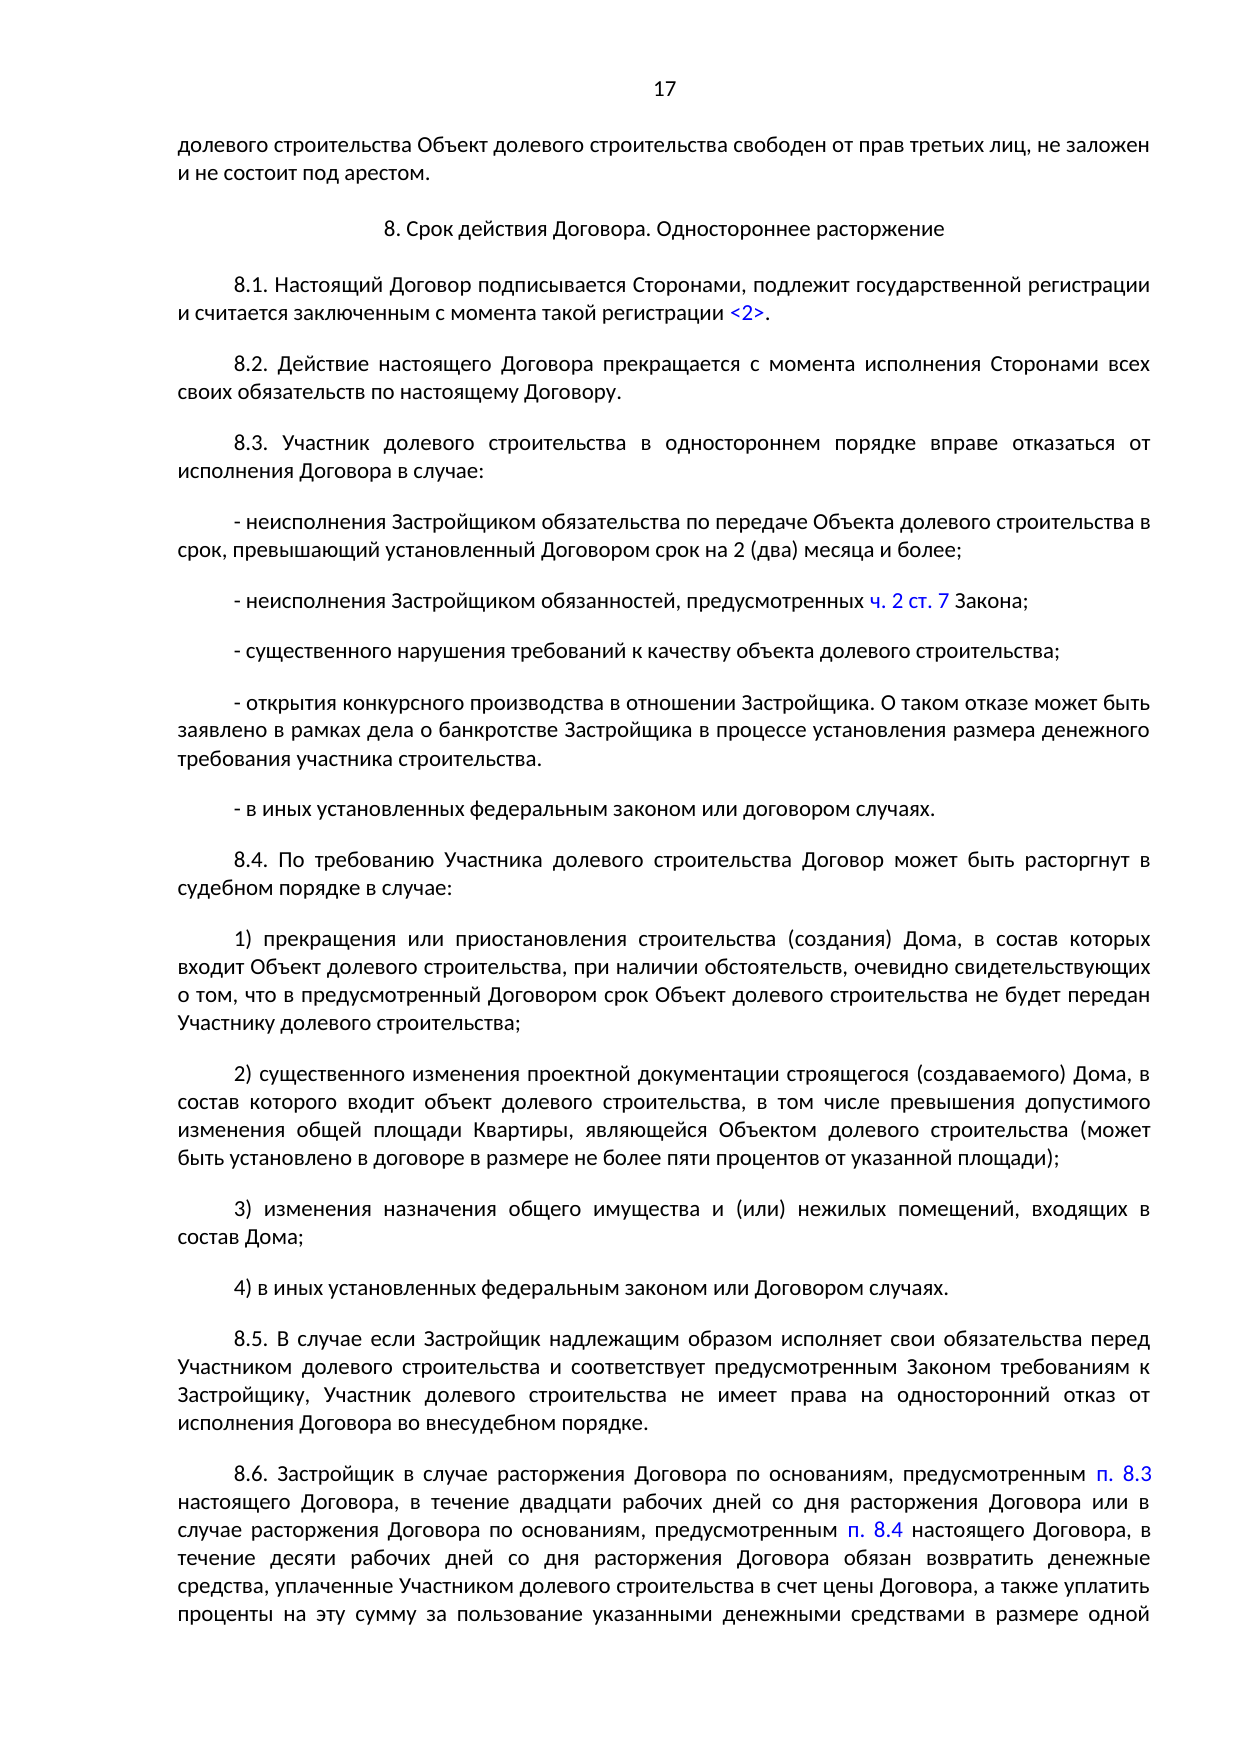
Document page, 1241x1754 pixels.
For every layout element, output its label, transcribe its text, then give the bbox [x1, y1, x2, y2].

text 4) в иных установленных федеральным законом или Договором случаях. [177, 1273, 1152, 1301]
text 8.2. Действие настоящего Договора прекращается с момента исполнения Сторонами всех своих обязательств по настоящему Договору. [177, 349, 1152, 405]
text - неисполнения Застройщиком обязанностей, предусмотренных ч. 2 ст. 7 Закона; [177, 586, 1152, 614]
text 8.3. Участник долевого строительства в одностороннем порядке вправе отказаться от исполнения Договора в случае: [177, 428, 1152, 484]
text 3) изменения назначения общего имущества и (или) нежилых помещений, входящих в состав Дома; [177, 1194, 1152, 1251]
text 8.1. Настоящий Договор подписывается Сторонами, подлежит государственной регистрации и считается заключенным с момента такой регистрации <2>. [177, 270, 1152, 326]
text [177, 130, 1152, 186]
text - в иных установленных федеральным законом или договором случаях. [177, 794, 1152, 823]
text - неисполнения Застройщиком обязательства по передаче Объекта долевого строительства в срок, превышающий установленный Договором срок на 2 (два) месяца и более; [177, 507, 1152, 563]
text - открытия конкурсного производства в отношении Застройщика. О таком отказе может быть заявлено в рамках дела о банкротстве Застройщика в процессе установления размера денежного требования участника строительства. [177, 688, 1152, 772]
text 8. Срок действия Договора. Одностороннее расторжение [177, 214, 1152, 242]
text 8.5. В случае если Застройщик надлежащим образом исполняет свои обязательства перед Участником долевого строительства и соответствует предусмотренным Законом требованиям к Застройщику, Участник долевого строительства не имеет права на односторонний отказ от исполнения Договора во внесудебном порядке. [177, 1324, 1152, 1436]
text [177, 1459, 1152, 1627]
text - существенного нарушения требований к качеству объекта долевого строительства; [177, 637, 1152, 665]
text 1) прекращения или приостановления строительства (создания) Дома, в состав которых входит Объект долевого строительства, при наличии обстоятельств, очевидно свидетельствующих о том, что в предусмотренный Договором срок Объект долевого строительства не будет передан Участнику долевого строительства; [177, 924, 1152, 1037]
text 8.4. По требованию Участника долевого строительства Договор может быть расторгнут в судебном порядке в случае: [177, 846, 1152, 902]
text 2) существенного изменения проектной документации строящегося (создаваемого) Дома, в состав которого входит объект долевого строительства, в том числе превышения допустимого изменения общей площади Квартиры, являющейся Объектом долевого строительства (может быть установлено в договоре в размере не более пяти процентов от указанной площади); [177, 1059, 1152, 1172]
